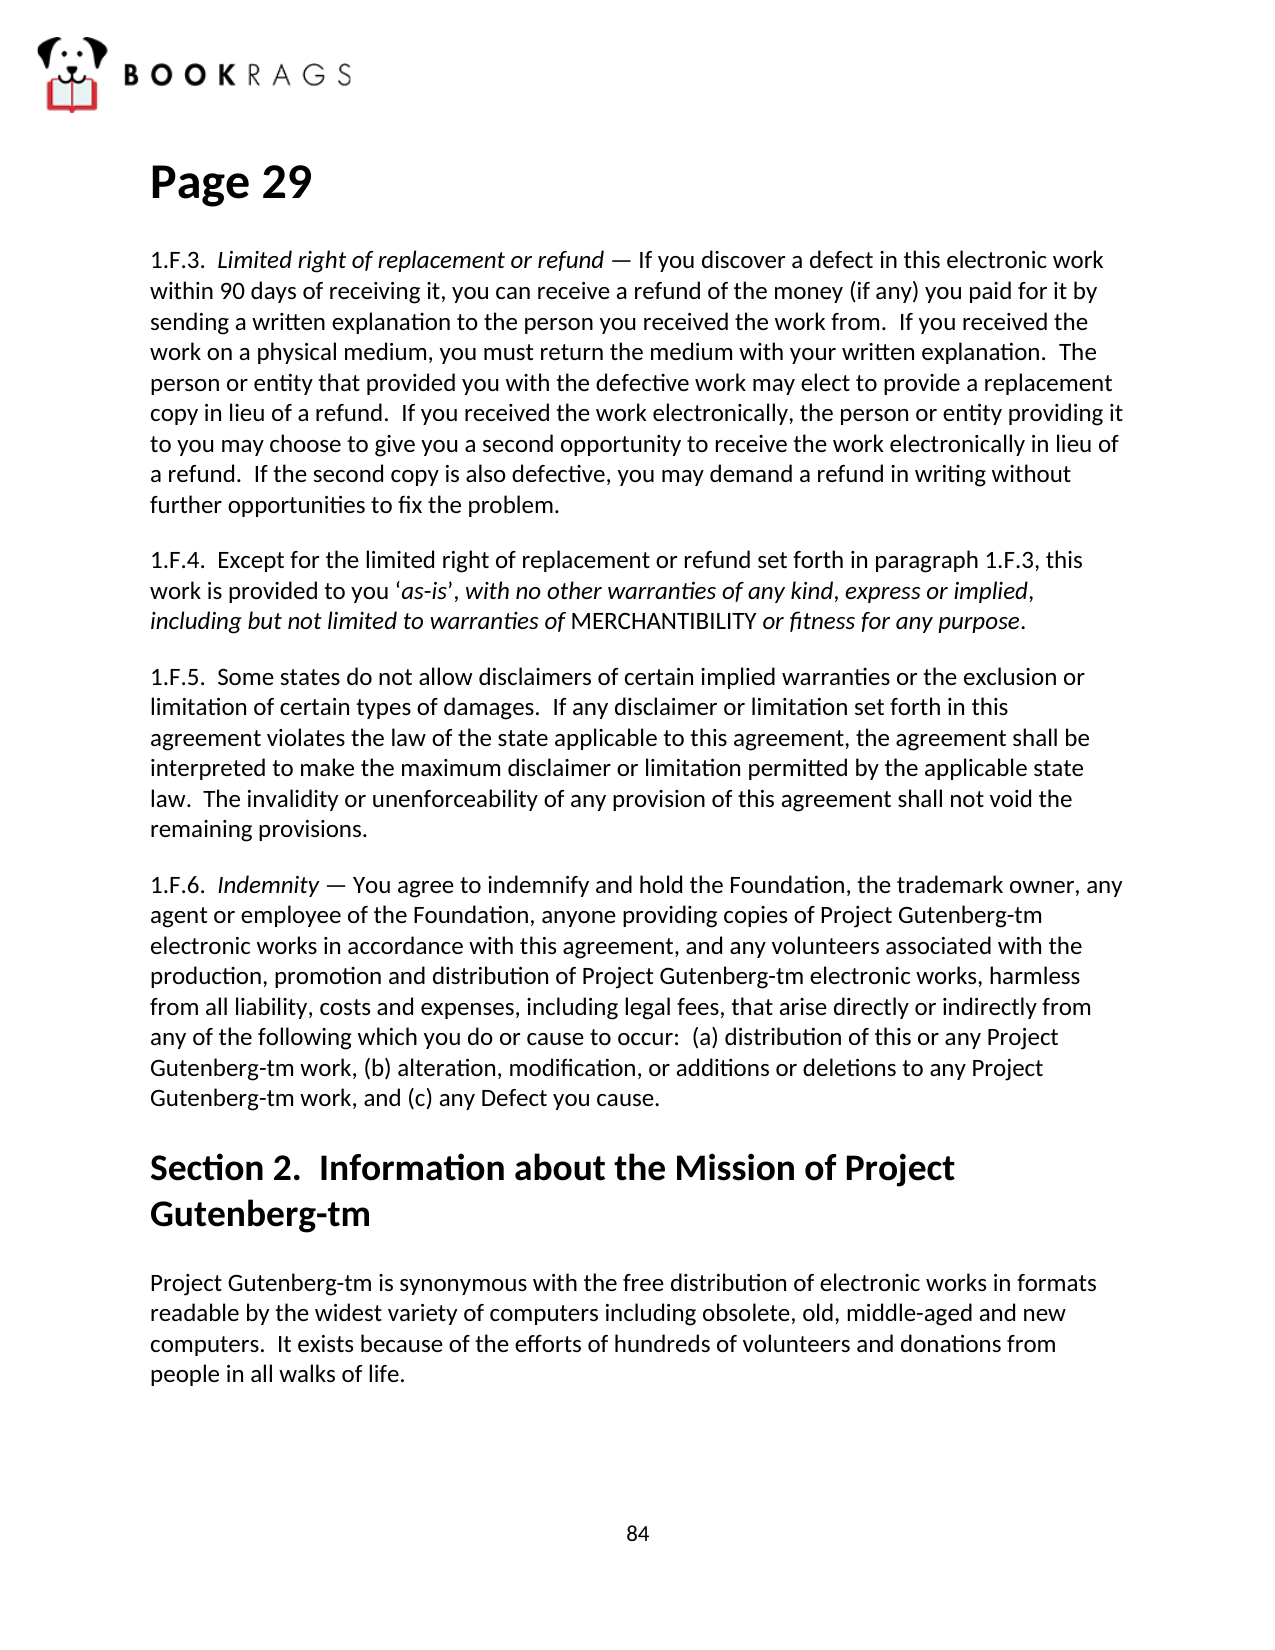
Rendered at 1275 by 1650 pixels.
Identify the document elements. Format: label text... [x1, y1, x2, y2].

text Section 2. Information about the Mission of Project Gutenberg-tm [150, 1144, 1125, 1236]
text Page 29 [150, 150, 1125, 211]
text 1.F.6. Indemnity — You agree to indemnify and hold the Foundation, the trademark owner, any agent or employee of the Foundation, anyone providing copies of Project Gutenberg-tm electronic works in accordance with this agreement, and any volunteers associated with the production, promotion and distribution of Project Gutenberg-tm electronic works, harmless from all liability, costs and expenses, including legal fees, that arise directly or indirectly from any of the following which you do or cause to occur: (a) distribution of this or any Project Gutenberg-tm work, (b) alteration, modification, or additions or deletions to any Project Gutenberg-tm work, and (c) any Defect you cause. [150, 869, 1125, 1113]
text 1.F.3. Limited right of replacement or refund — If you discover a defect in this electronic work within 90 days of receiving it, you can receive a refund of the money (if any) you paid for it by sending a written explanation to the person you received the work from. If you received the work on a physical medium, you must return the medium with your written explanation. The person or entity that provided you with the defective work may elect to provide a replacement copy in lieu of a refund. If you received the work electronically, the person or entity providing it to you may choose to give you a second opportunity to receive the work electronically in lieu of a refund. If the second copy is also defective, you may demand a refund in writing without further opportunities to fix the problem. [150, 244, 1125, 519]
text 1.F.4. Except for the limited right of replacement or refund set forth in paragraph 1.F.3, this work is provided to you ‘as-is’, with no other warranties of any kind, express or implied, including but not limited to warranties of MERCHANTIBILITY or fitness for any purpose. [150, 544, 1125, 636]
text Project Gutenberg-tm is synonymous with the free distribution of electronic works in formats readable by the widest variety of computers including obsolete, old, middle-aged and new computers. It exists because of the efforts of hundreds of volunteers and donations from people in all walks of life. [150, 1267, 1125, 1389]
picture [37, 37, 351, 113]
text 1.F.5. Some states do not allow disclaimers of certain implied warranties or the exclusion or limitation of certain types of damages. If any disclaimer or limitation set forth in this agreement violates the law of the state applicable to this agreement, the agreement shall be interpreted to make the maximum disclaimer or limitation permitted by the applicable state law. The invalidity or unenforceability of any provision of this agreement shall not void the remaining provisions. [150, 661, 1125, 844]
